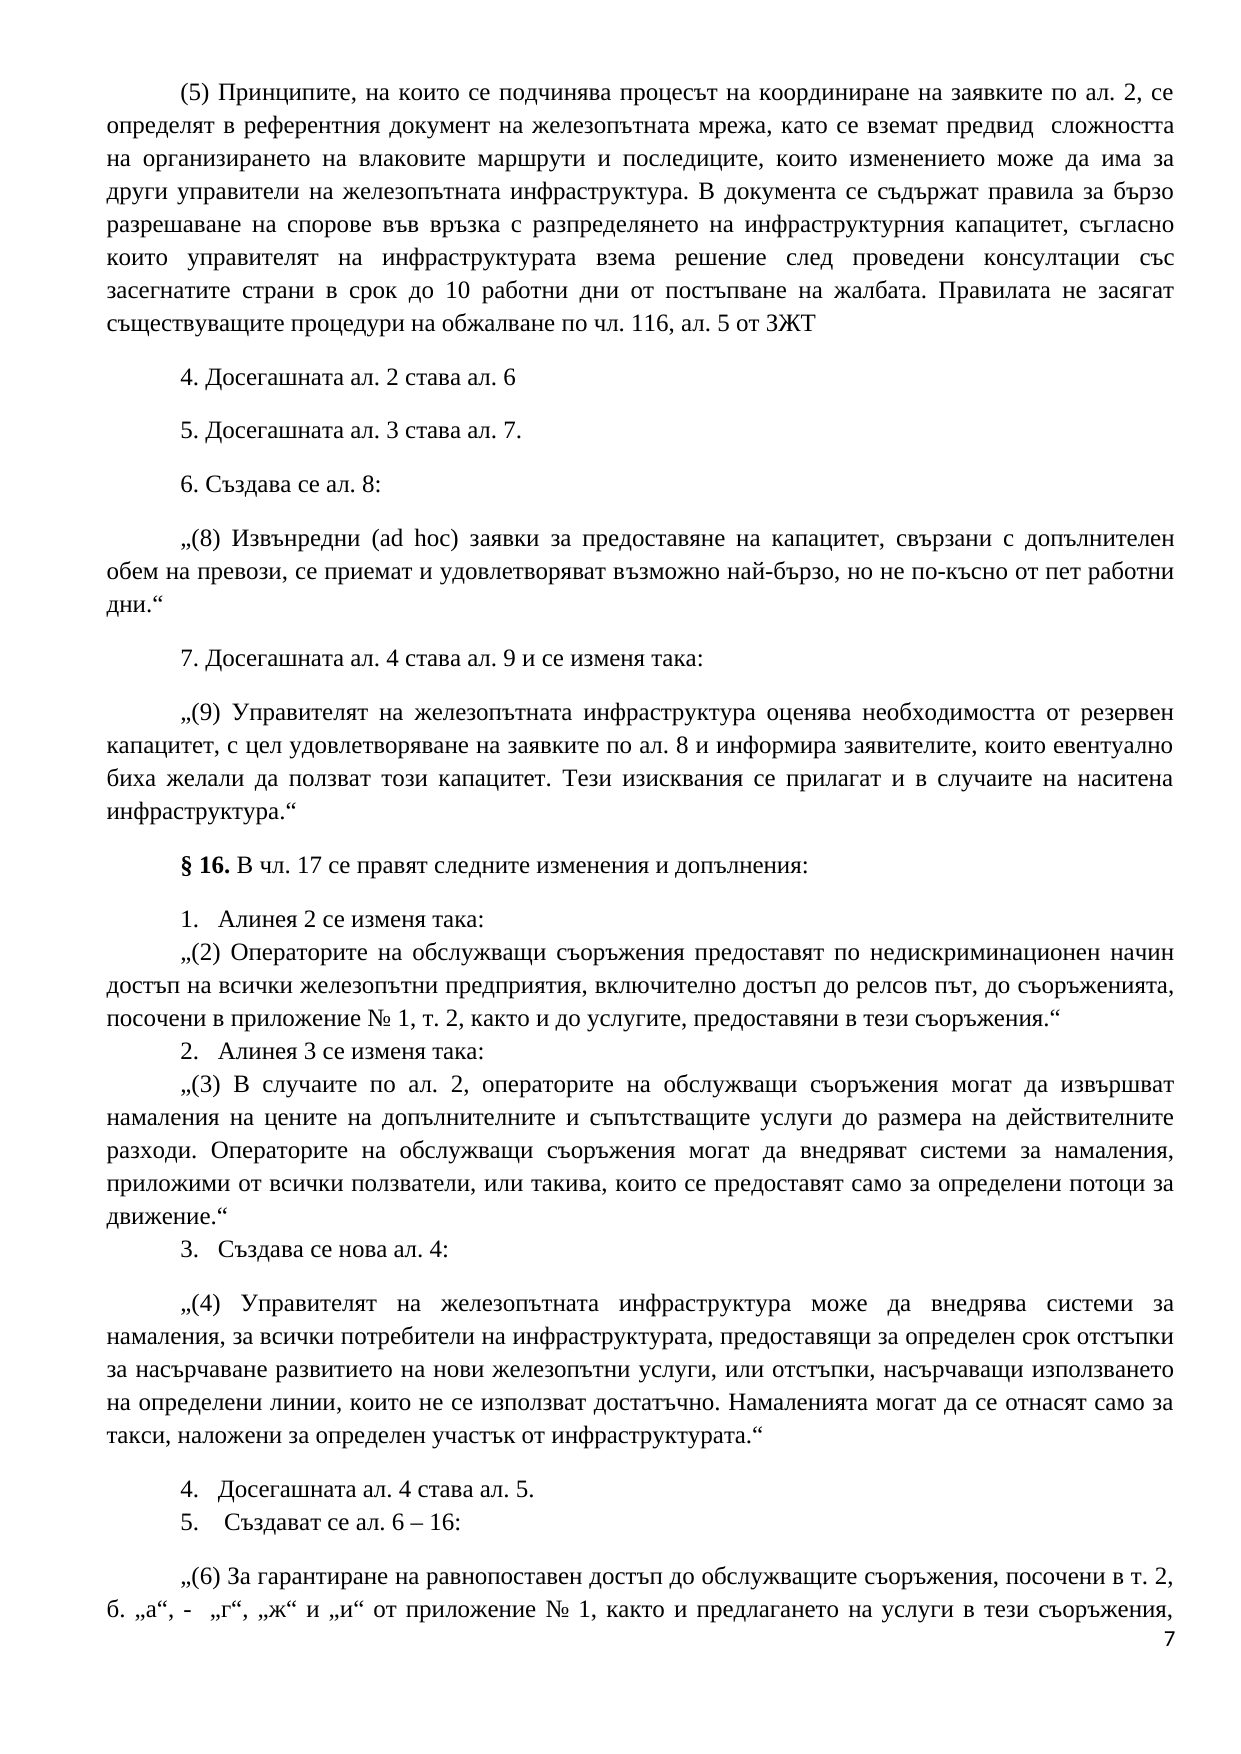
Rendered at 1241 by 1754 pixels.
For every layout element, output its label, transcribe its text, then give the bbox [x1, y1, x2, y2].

list Досегашната ал. 4 става ал. 5. [180, 1474, 1175, 1503]
list Създават се ал. 6 – 16: [180, 1507, 1175, 1536]
text „(9) Управителят на железопътната инфраструктура оценява необходимостта от резервен капацитет, с цел удовлетворяване на заявките по ал. 8 и информира заявителите, които евентуално биха желали да ползват този капацитет. Тези изисквания се прилагат и в случаите на наситена инфраструктура.“ [106, 697, 1175, 825]
text „(4) Управителят на железопътната инфраструктура може да внедрява системи за намаления, за всички потребители на инфраструктурата, предоставящи за определен срок отстъпки за насърчаване развитието на нови железопътни услуги, или отстъпки, насърчаващи използването на определени линии, които не се използват достатъчно. Намаленията могат да се отнасят само за такси, наложени за определен участък от инфраструктурата.“ [106, 1288, 1175, 1449]
text 4. Досегашната ал. 2 става ал. 6 [106, 362, 1175, 391]
list „(2) Операторите на обслужващи съоръжения предоставят по недискриминационен начин достъп на всички железопътни предприятия, включително достъп до релсов път, до съоръженията, посочени в приложение № 1, т. 2, както и до услугите, предоставяни в тези съоръжения.“ [106, 937, 1175, 1032]
list „(3) В случаите по ал. 2, операторите на обслужващи съоръжения могат да извършват намаления на цените на допълнителните и съпътстващите услуги до размера на действителните разходи. Операторите на обслужващи съоръжения могат да внедряват системи за намаления, приложими от всички ползватели, или такива, които се предоставят само за определени потоци за движение.“ [106, 1069, 1175, 1230]
list Създава се нова ал. 4: [180, 1234, 1175, 1263]
list Алинея 2 се изменя така: [180, 904, 1175, 933]
text „(8) Извънредни (ad hoc) заявки за предоставяне на капацитет, свързани с допълнителен обем на превози, се приемат и удовлетворяват възможно най-бързо, но не по-късно от пет работни дни.“ [106, 523, 1175, 618]
text 7. Досегашната ал. 4 става ал. 9 и се изменя така: [106, 643, 1175, 672]
text 6. Създава се ал. 8: [106, 469, 1175, 498]
text (5) Принципите, на които се подчинява процесът на координиране на заявките по ал. 2, се определят в референтния документ на железопътната мрежа, като се вземат предвид сложността на организирането на влаковите маршрути и последиците, които изменението може да има за други управители на железопътната инфраструктура. В документа се съдържат правила за бързо разрешаване на спорове във връзка с разпределянето на инфраструктурния капацитет, съгласно които управителят на инфраструктурата взема решение след проведени консултации със засегнатите страни в срок до 10 работни дни от постъпване на жалбата. Правилата не засягат съществуващите процедури на обжалване по чл. 116, ал. 5 от ЗЖТ [106, 77, 1175, 337]
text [106, 1561, 1175, 1622]
text § 16. В чл. 17 се правят следните изменения и допълнения: [106, 850, 1175, 879]
text 5. Досегашната ал. 3 става ал. 7. [106, 416, 1175, 444]
list Алинея 3 се изменя така: [180, 1036, 1175, 1065]
